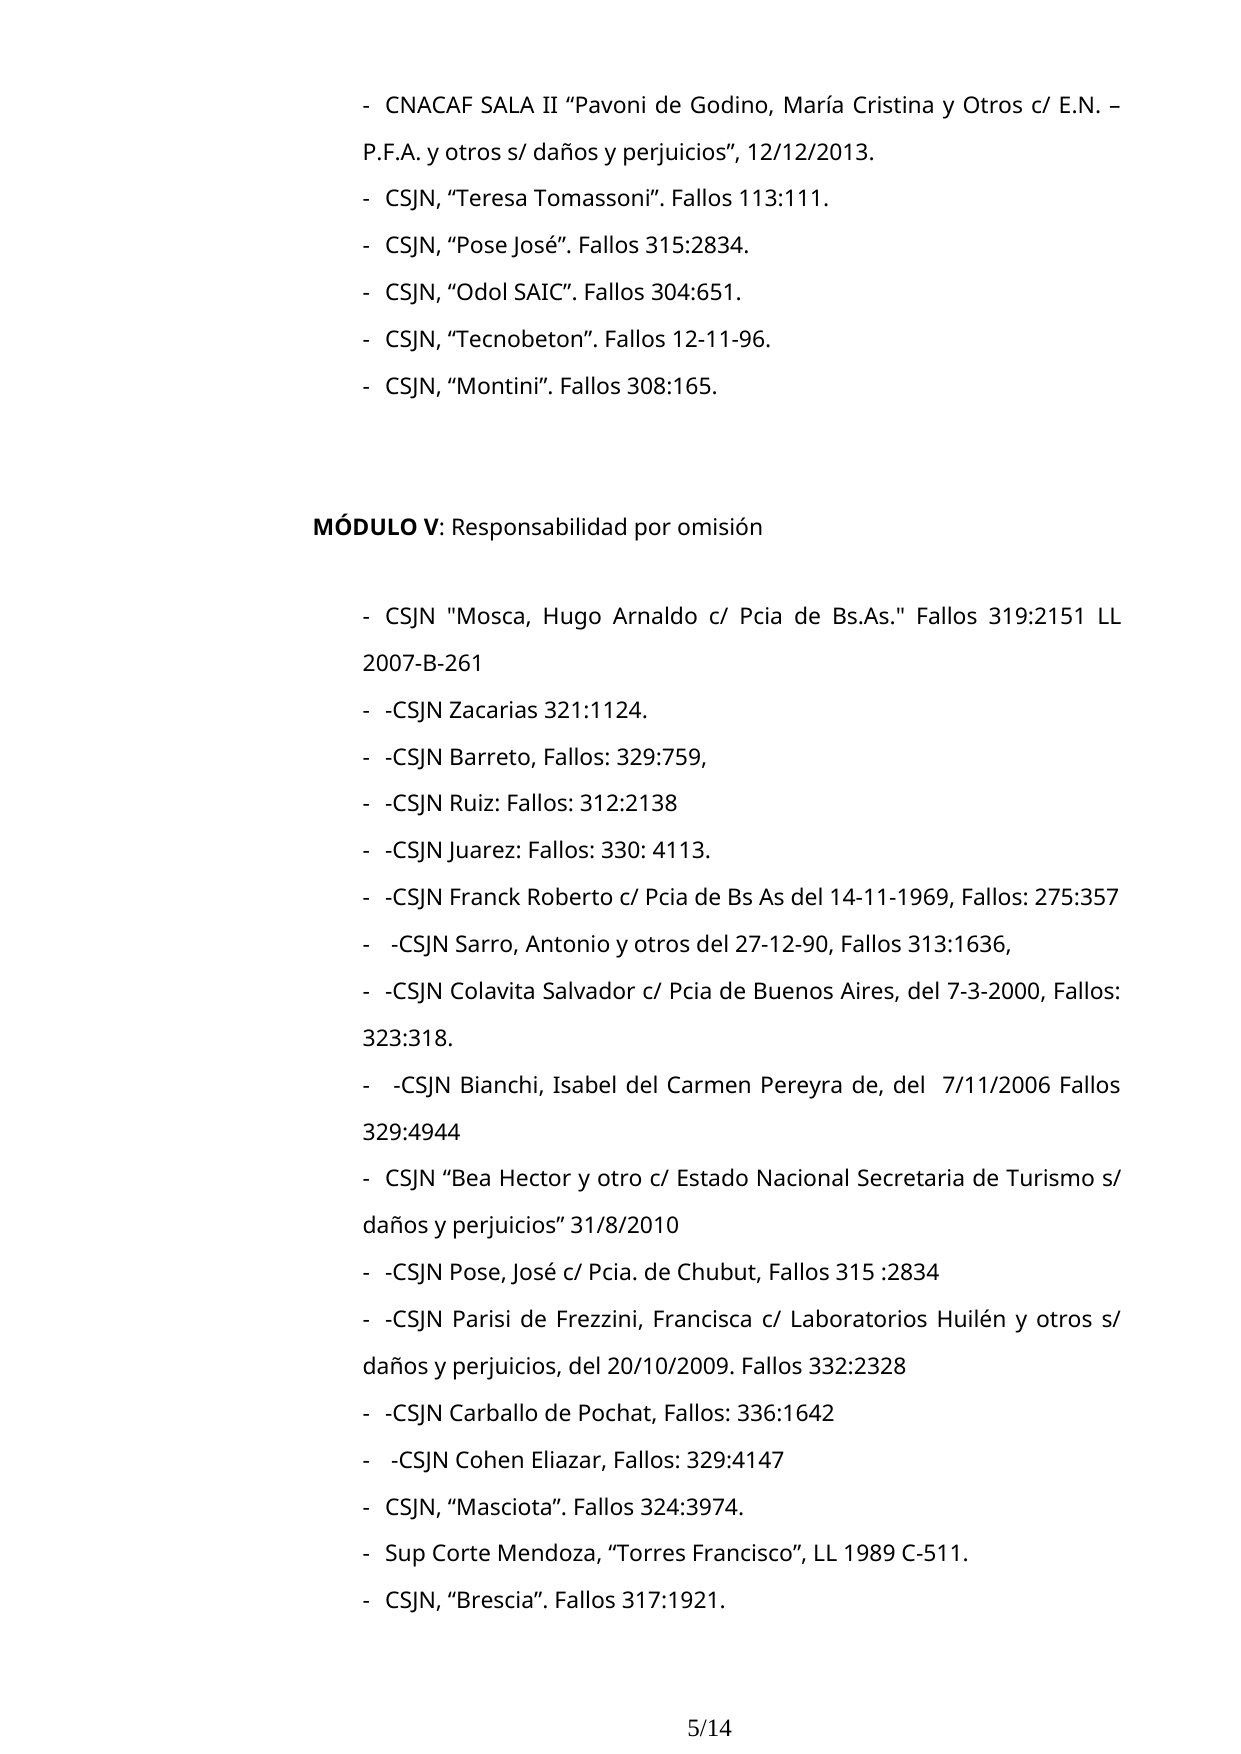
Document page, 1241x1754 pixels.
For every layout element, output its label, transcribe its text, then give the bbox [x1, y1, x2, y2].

list -CSJN Juarez: Fallos: 330: 4113. [362, 834, 1122, 865]
list CSJN "Mosca, Hugo Arnaldo c/ Pcia de Bs.As." Fallos 319:2151 LL 2007-B-261 [362, 600, 1122, 678]
list CSJN, “Montini”. Fallos 308:165. [362, 370, 1122, 401]
list CSJN, “Masciota”. Fallos 324:3974. [362, 1490, 1122, 1522]
list -CSJN Carballo de Pochat, Fallos: 336:1642 [362, 1397, 1122, 1428]
text MÓDULO V: Responsabilidad por omisión [312, 510, 1122, 542]
list CSJN, “Pose José”. Fallos 315:2834. [362, 229, 1122, 260]
list -CSJN Bianchi, Isabel del Carmen Pereyra de, del 7/11/2006 Fallos 329:4944 [362, 1068, 1122, 1147]
list Sup Corte Mendoza, “Torres Francisco”, LL 1989 C-511. [362, 1537, 1122, 1568]
list -CSJN Parisi de Frezzini, Francisca c/ Laboratorios Huilén y otros s/ daños y perjuicios, del 20/10/2009. Fallos 332:2328 [362, 1303, 1122, 1381]
list CNACAF SALA II “Pavoni de Godino, María Cristina y Otros c/ E.N. – P.F.A. y otros s/ daños y perjuicios”, 12/12/2013. [362, 88, 1122, 167]
list -CSJN Barreto, Fallos: 329:759, [362, 740, 1122, 772]
list CSJN, “Tecnobeton”. Fallos 12-11-96. [362, 323, 1122, 354]
list CSJN, “Brescia”. Fallos 317:1921. [362, 1584, 1122, 1615]
list -CSJN Ruiz: Fallos: 312:2138 [362, 787, 1122, 818]
list -CSJN Franck Roberto c/ Pcia de Bs As del 14-11-1969, Fallos: 275:357 [362, 881, 1122, 912]
list -CSJN Sarro, Antonio y otros del 27-12-90, Fallos 313:1636, [362, 928, 1122, 959]
list -CSJN Cohen Eliazar, Fallos: 329:4147 [362, 1443, 1122, 1475]
list -CSJN Colavita Salvador c/ Pcia de Buenos Aires, del 7-3-2000, Fallos: 323:318. [362, 975, 1122, 1053]
list CSJN, “Teresa Tomassoni”. Fallos 113:111. [362, 182, 1122, 213]
list CSJN “Bea Hector y otro c/ Estado Nacional Secretaria de Turismo s/ daños y perjuicios” 31/8/2010 [362, 1162, 1122, 1240]
list -CSJN Zacarias 321:1124. [362, 693, 1122, 725]
list -CSJN Pose, José c/ Pcia. de Chubut, Fallos 315 :2834 [362, 1256, 1122, 1287]
list CSJN, “Odol SAIC”. Fallos 304:651. [362, 276, 1122, 307]
